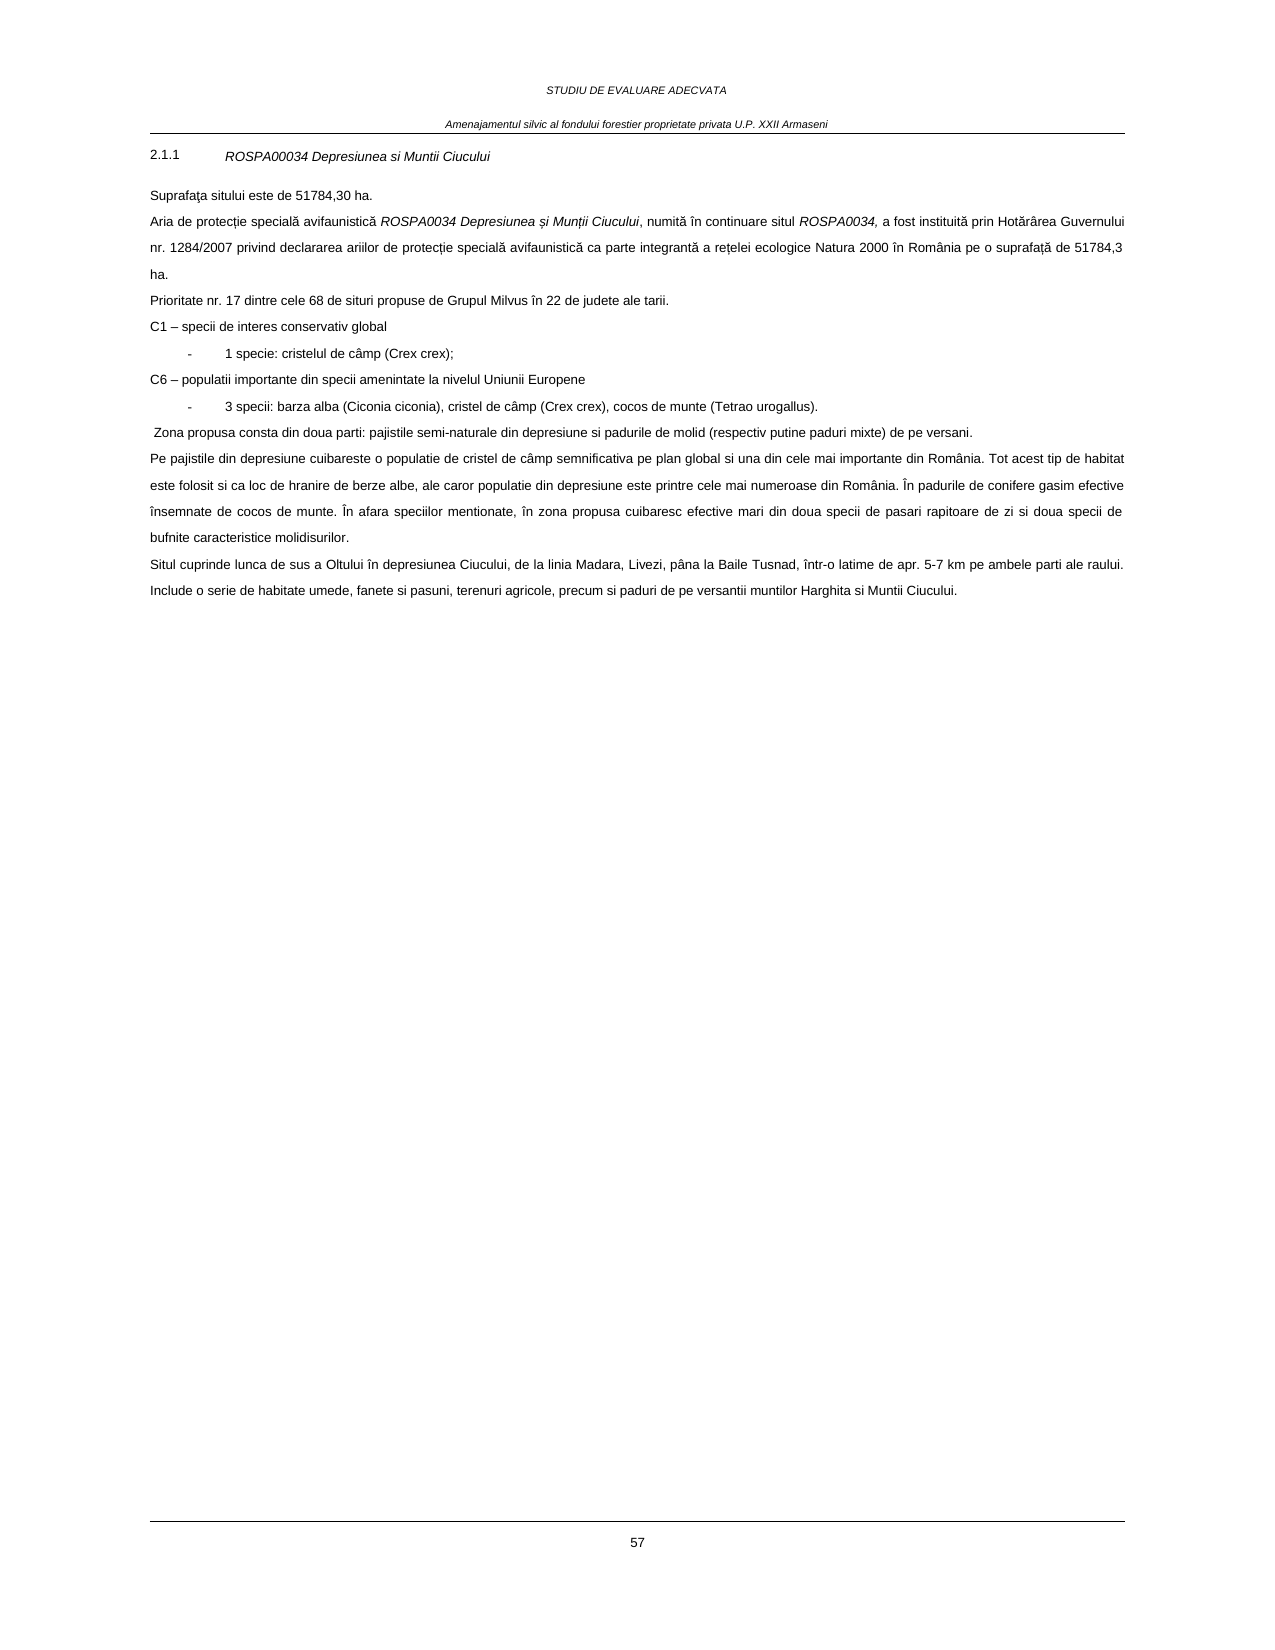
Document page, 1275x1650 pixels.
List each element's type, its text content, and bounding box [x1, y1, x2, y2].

text C6 – populatii importante din specii amenintate la nivelul Uniunii Europene [150, 361, 1125, 388]
text Situl cuprinde lunca de sus a Oltului în depresiunea Ciucului, de la linia Madara, Livezi, pâna la Baile Tusnad, într-o latime de apr. 5-7 km pe ambele parti ale raului. Include o serie de habitate umede, fanete si pasuni, terenuri agricole, precum si paduri de pe versantii muntilor Harghita si Muntii Ciucului. [150, 546, 1125, 599]
text Suprafaţa sitului este de 51784,30 ha. [150, 177, 1125, 203]
text Prioritate nr. 17 dintre cele 68 de situri propuse de Grupul Milvus în 22 de judete ale tarii. [150, 282, 1125, 308]
list 3 specii: barza alba (Ciconia ciconia), cristel de câmp (Crex crex), cocos de munte (Tetrao urogallus). [187, 388, 1125, 414]
text Pe pajistile din depresiune cuibareste o populatie de cristel de câmp semnificativa pe plan global si una din cele mai importante din România. Tot acest tip de habitat este folosit si ca loc de hranire de berze albe, ale caror populatie din depresiune este printre cele mai numeroase din România. În padurile de conifere gasim efective însemnate de cocos de munte. În afara speciilor mentionate, în zona propusa cuibaresc efective mari din doua specii de pasari rapitoare de zi si doua specii de bufnite caracteristice molidisurilor. [150, 441, 1125, 546]
subtitle ROSPA00034 Depresiunea si Muntii Ciucului [150, 138, 1125, 164]
text C1 – specii de interes conservativ global [150, 308, 1125, 335]
text Zona propusa consta din doua parti: pajistile semi-naturale din depresiune si padurile de molid (respectiv putine paduri mixte) de pe versani. [150, 414, 1125, 441]
text Aria de protecție specială avifaunistică ROSPA0034 Depresiunea și Munții Ciucului, numită în continuare situl ROSPA0034, a fost instituită prin Hotărârea Guvernului nr. 1284/2007 privind declararea ariilor de protecție specială avifaunistică ca parte integrantă a rețelei ecologice Natura 2000 în România pe o suprafață de 51784,3 ha. [150, 203, 1125, 282]
list 1 specie: cristelul de câmp (Crex crex); [187, 335, 1125, 361]
